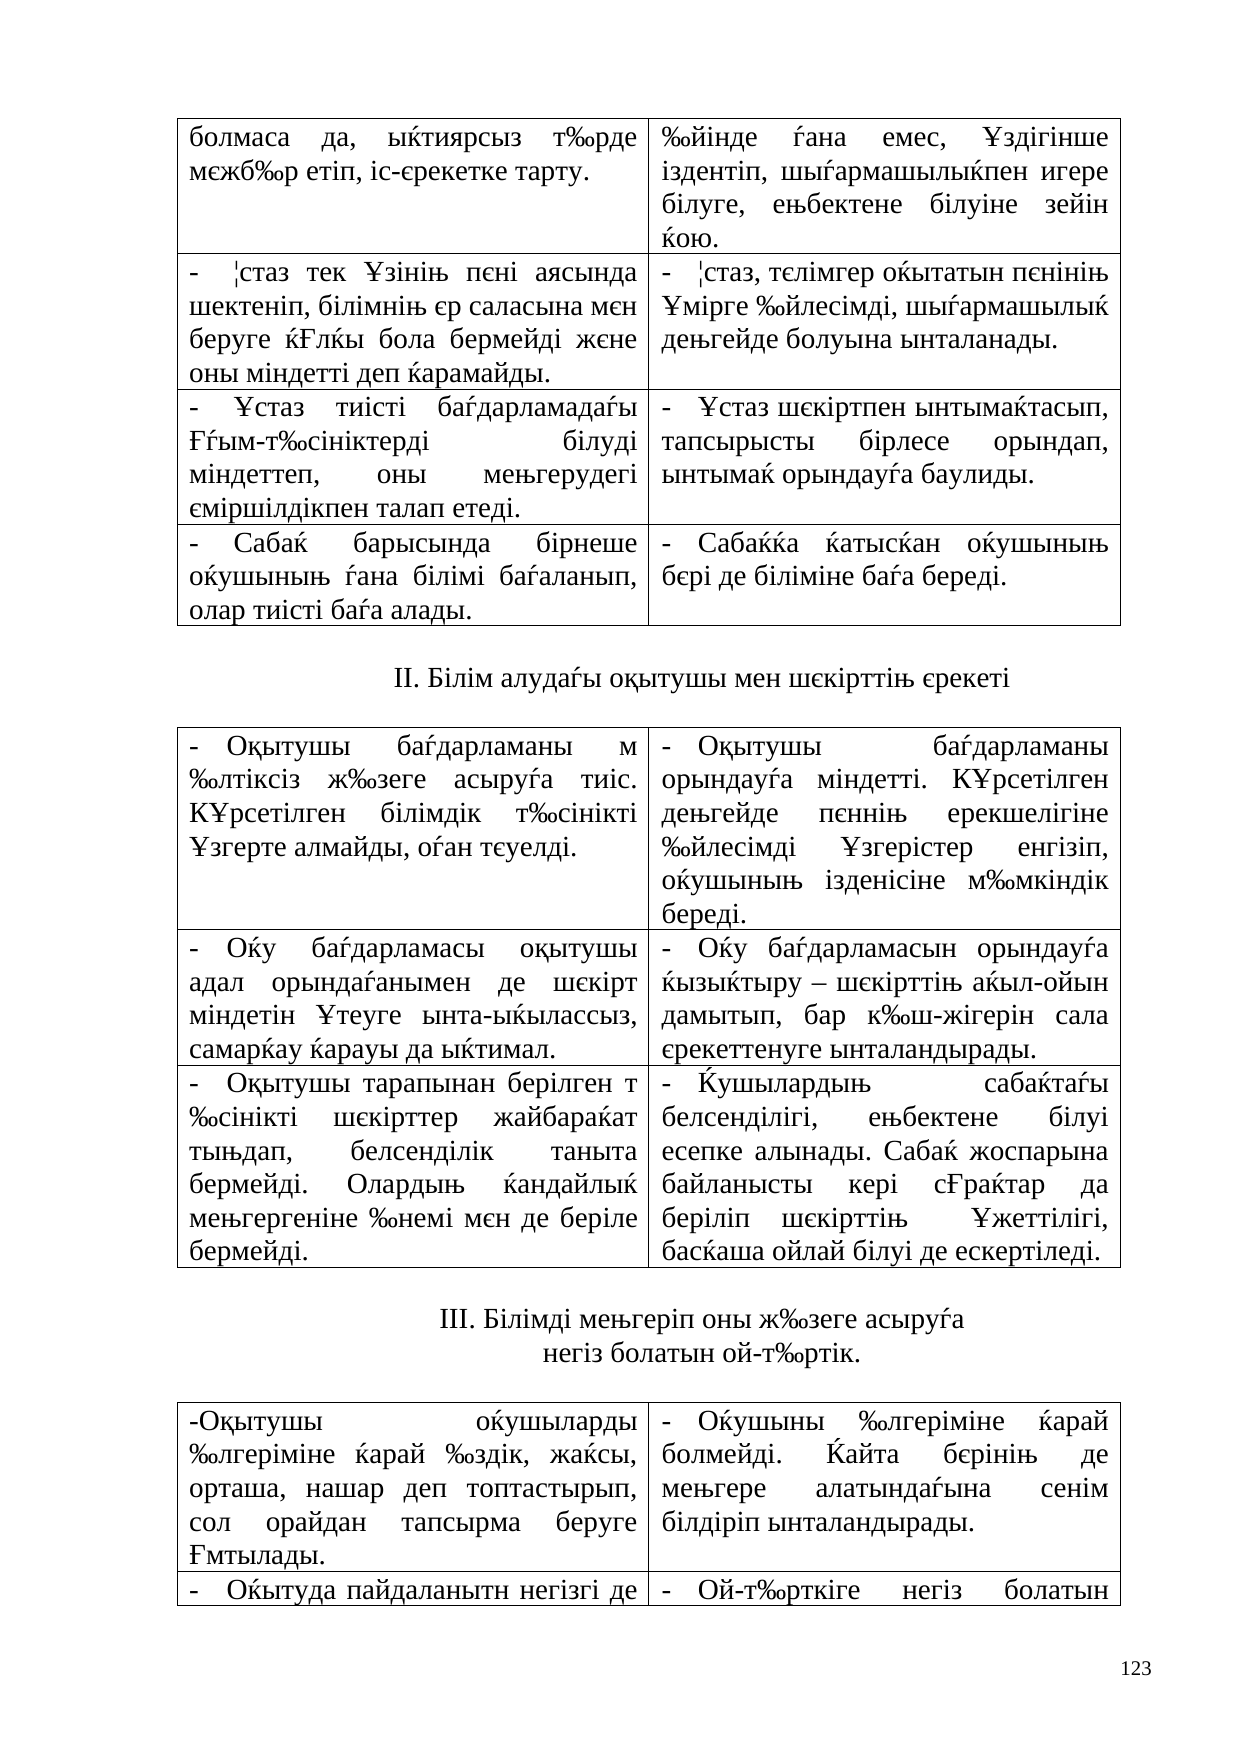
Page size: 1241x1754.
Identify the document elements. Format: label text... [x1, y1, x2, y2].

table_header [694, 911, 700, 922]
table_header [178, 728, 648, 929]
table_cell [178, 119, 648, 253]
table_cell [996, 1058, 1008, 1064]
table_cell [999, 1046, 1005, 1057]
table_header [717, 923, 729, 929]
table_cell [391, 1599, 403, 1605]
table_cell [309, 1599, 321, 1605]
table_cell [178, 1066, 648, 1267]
text ІІ. Білім алудаѓы оқытушы мен шєкірттіњ єрекеті [177, 660, 1152, 693]
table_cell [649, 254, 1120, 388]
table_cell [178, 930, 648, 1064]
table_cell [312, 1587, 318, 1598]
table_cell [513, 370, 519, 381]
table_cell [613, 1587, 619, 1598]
text негіз болатын ой-т‰ртік. [177, 1335, 1152, 1368]
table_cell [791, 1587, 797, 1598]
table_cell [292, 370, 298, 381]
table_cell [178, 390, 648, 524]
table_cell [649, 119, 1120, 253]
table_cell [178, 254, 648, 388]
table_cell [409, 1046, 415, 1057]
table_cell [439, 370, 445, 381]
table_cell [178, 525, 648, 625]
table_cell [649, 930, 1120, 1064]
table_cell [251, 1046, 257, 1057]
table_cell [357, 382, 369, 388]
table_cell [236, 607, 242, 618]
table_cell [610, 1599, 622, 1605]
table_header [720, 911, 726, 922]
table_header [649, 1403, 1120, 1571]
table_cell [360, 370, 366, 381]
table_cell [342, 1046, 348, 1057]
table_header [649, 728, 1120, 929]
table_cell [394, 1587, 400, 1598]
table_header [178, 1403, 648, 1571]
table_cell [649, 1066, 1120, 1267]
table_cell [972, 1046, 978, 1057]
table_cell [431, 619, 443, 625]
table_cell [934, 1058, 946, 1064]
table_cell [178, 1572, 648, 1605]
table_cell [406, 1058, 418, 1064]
text ІІІ. Білімді мењгеріп оны ж‰зеге асыруѓа [177, 1301, 1152, 1335]
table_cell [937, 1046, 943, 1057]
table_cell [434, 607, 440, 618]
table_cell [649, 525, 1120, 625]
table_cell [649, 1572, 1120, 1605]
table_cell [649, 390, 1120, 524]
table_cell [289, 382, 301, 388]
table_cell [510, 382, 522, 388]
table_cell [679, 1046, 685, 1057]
